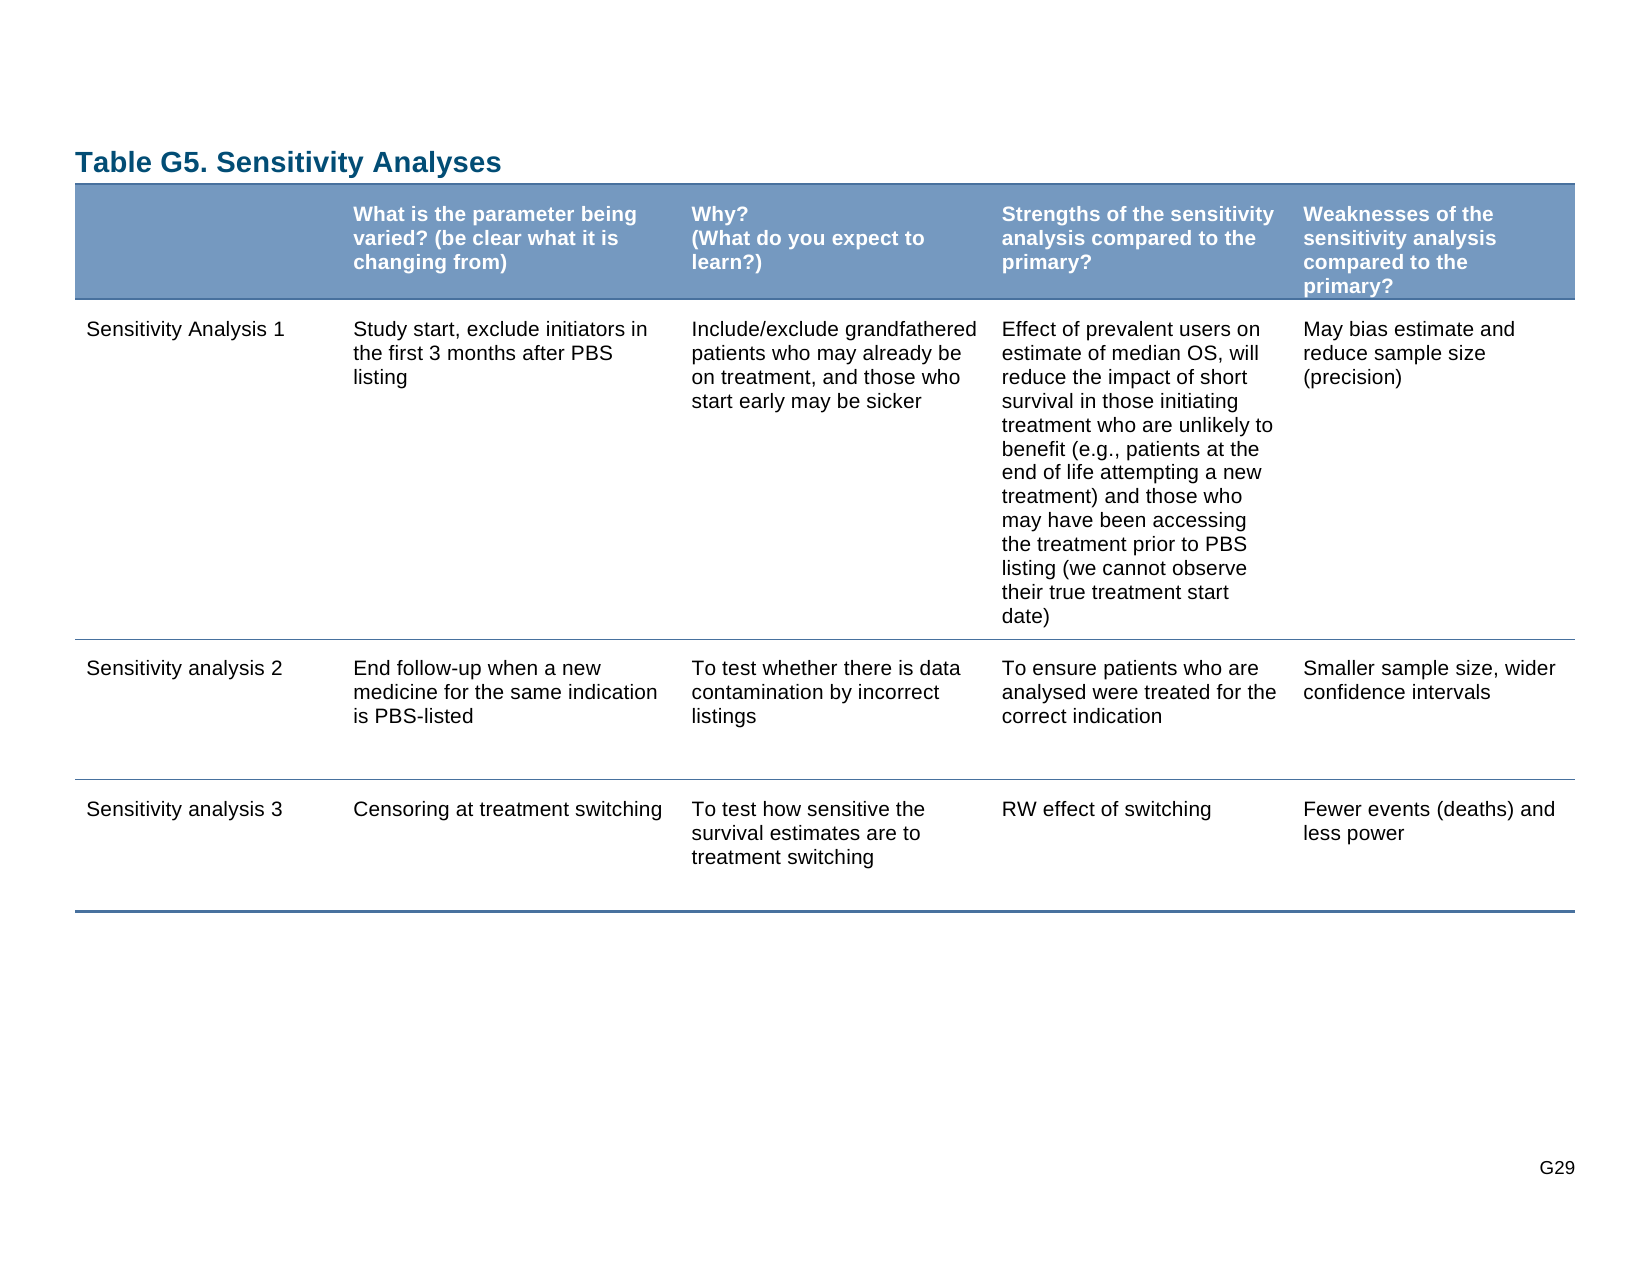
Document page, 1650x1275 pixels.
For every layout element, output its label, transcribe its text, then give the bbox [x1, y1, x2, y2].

subtitle Table G5. Sensitivity Analyses [75, 145, 1575, 178]
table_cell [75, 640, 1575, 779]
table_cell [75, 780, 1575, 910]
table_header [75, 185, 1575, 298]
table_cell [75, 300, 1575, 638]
